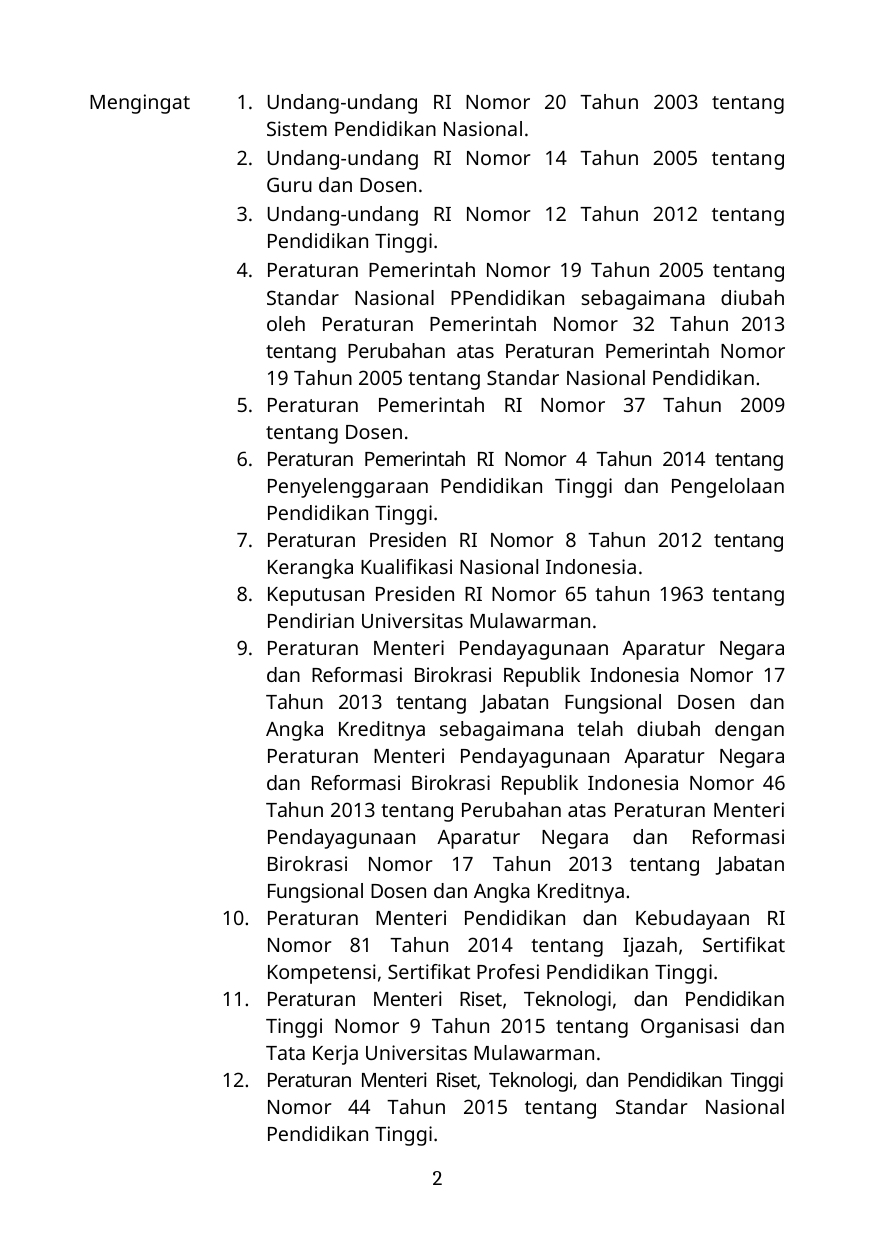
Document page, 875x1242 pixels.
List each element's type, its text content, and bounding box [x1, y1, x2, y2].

text 8. Keputusan Presiden RI Nomor 65 tahun 1963 tentang Pendirian Universitas Mulawarman. [89, 581, 785, 634]
text 5. Peraturan Pemerintah RI Nomor 37 Tahun 2009 tentang Dosen. [89, 392, 785, 446]
text 9. Peraturan Menteri Pendayagunaan Aparatur Negara dan Reformasi Birokrasi Republik Indonesia Nomor 17 Tahun 2013 tentang Jabatan Fungsional Dosen dan Angka Kreditnya sebagaimana telah diubah dengan Peraturan Menteri Pendayagunaan Aparatur Negara dan Reformasi Birokrasi Republik Indonesia Nomor 46 Tahun 2013 tentang Perubahan atas Peraturan Menteri Pendayagunaan Aparatur Negara dan Reformasi Birokrasi Nomor 17 Tahun 2013 tentang Jabatan Fungsional Dosen dan Angka Kreditnya. [89, 634, 785, 904]
text 3. Undang-undang RI Nomor 12 Tahun 2012 tentang Pendidikan Tinggi. [89, 201, 785, 255]
text 2. Undang-undang RI Nomor 14 Tahun 2005 tentang Guru dan Dosen. [89, 145, 785, 199]
text 4. Peraturan Pemerintah Nomor 19 Tahun 2005 tentang Standar Nasional PPendidikan sebagaimana diubah oleh Peraturan Pemerintah Nomor 32 Tahun 2013 tentang Perubahan atas Peraturan Pemerintah Nomor 19 Tahun 2005 tentang Standar Nasional Pendidikan. [89, 257, 785, 392]
text 10. Peraturan Menteri Pendidikan dan Kebudayaan RI Nomor 81 Tahun 2014 tentang Ijazah, Sertifikat Kompetensi, Sertifikat Profesi Pendidikan Tinggi. [89, 904, 785, 985]
text 6. Peraturan Pemerintah RI Nomor 4 Tahun 2014 tentang Penyelenggaraan Pendidikan Tinggi dan Pengelolaan Pendidikan Tinggi. [89, 446, 785, 527]
text 7. Peraturan Presiden RI Nomor 8 Tahun 2012 tentang Kerangka Kualifikasi Nasional Indonesia. [89, 527, 785, 581]
text 11. Peraturan Menteri Riset, Teknologi, dan Pendidikan Tinggi Nomor 9 Tahun 2015 tentang Organisasi dan Tata Kerja Universitas Mulawarman. [89, 985, 785, 1066]
text 12. Peraturan Menteri Riset, Teknologi, dan Pendidikan Tinggi Nomor 44 Tahun 2015 tentang Standar Nasional Pendidikan Tinggi. [89, 1066, 785, 1147]
text Mengingat 1. Undang-undang RI Nomor 20 Tahun 2003 tentang Sistem Pendidikan Nasional. [89, 89, 785, 143]
